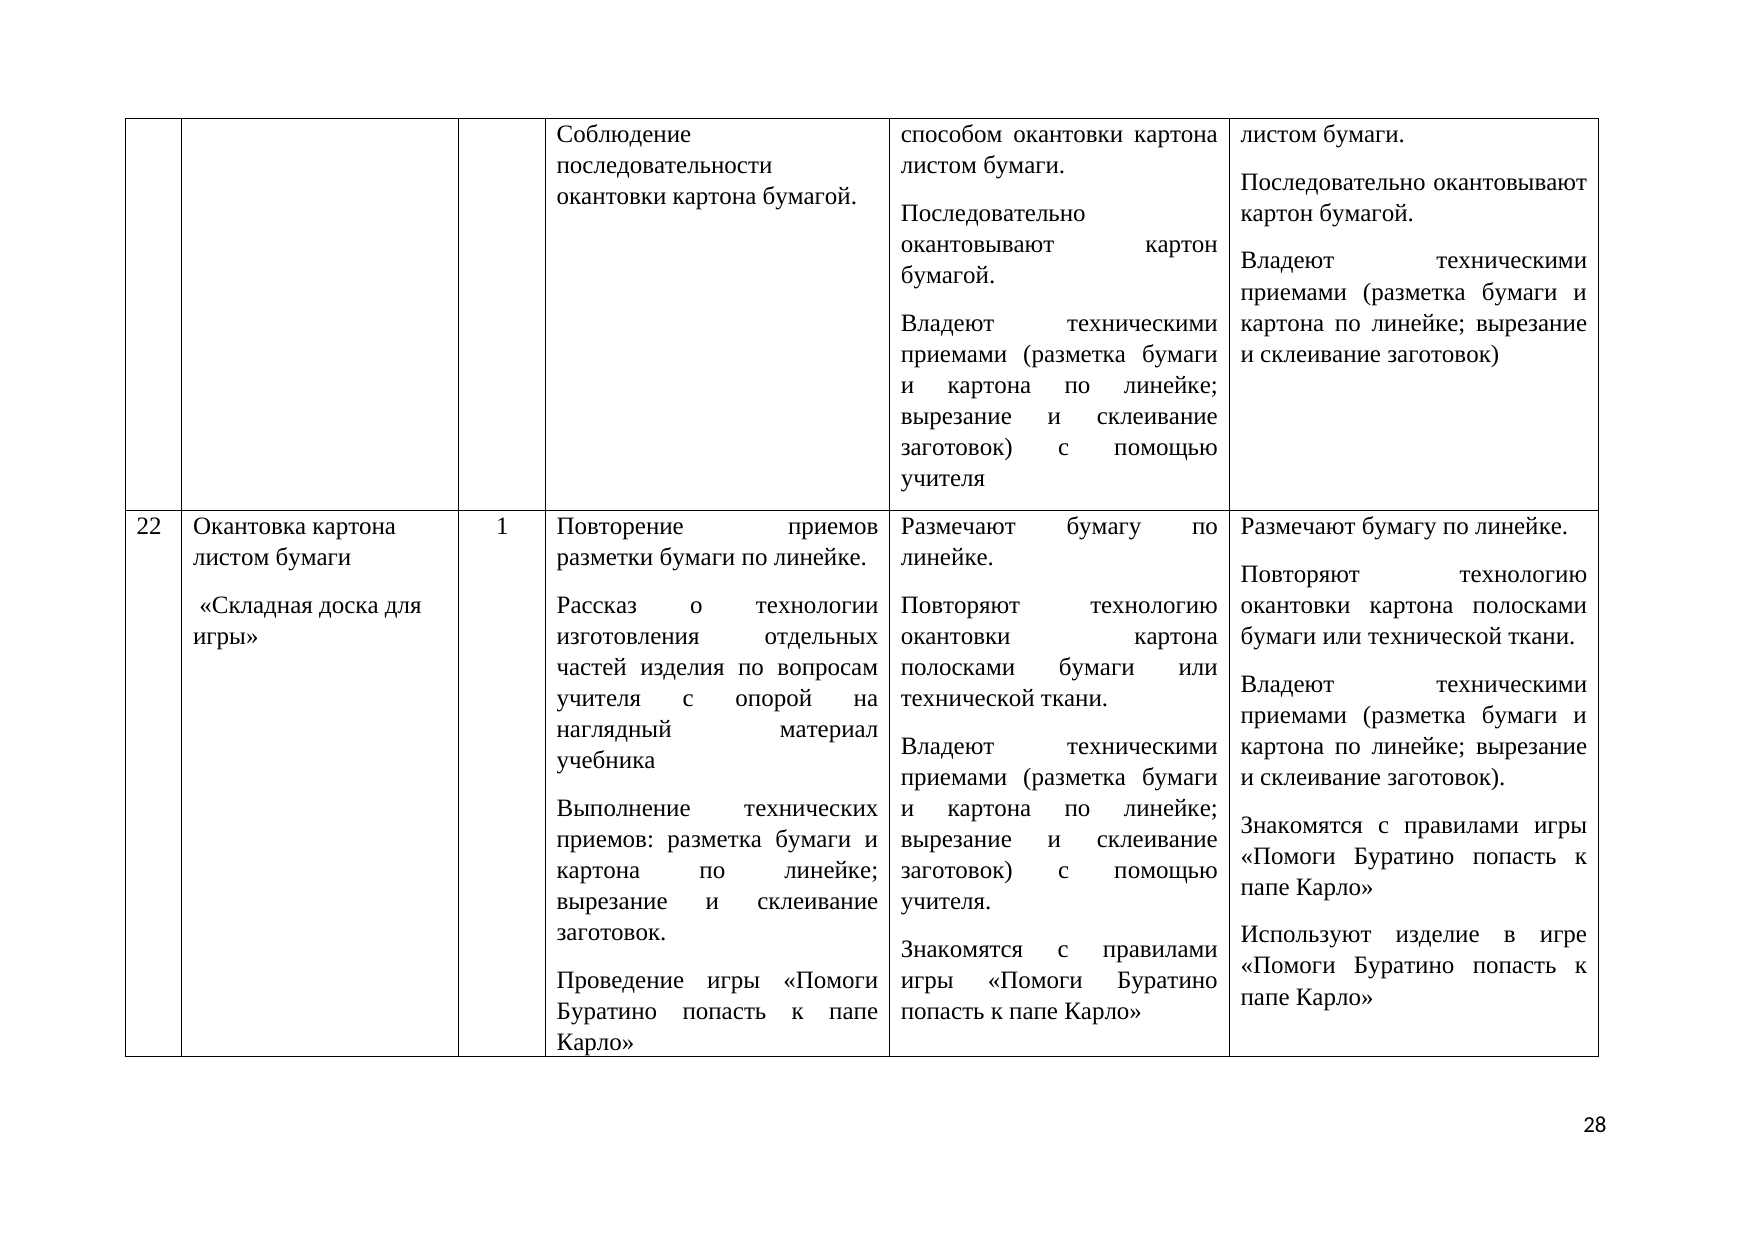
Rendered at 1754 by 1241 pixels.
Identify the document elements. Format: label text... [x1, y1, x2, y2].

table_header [890, 119, 1229, 510]
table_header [1230, 119, 1598, 510]
table_cell 22 [126, 511, 181, 1056]
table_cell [182, 511, 458, 1056]
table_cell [546, 511, 889, 1056]
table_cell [890, 511, 1229, 1056]
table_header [182, 119, 458, 510]
table_cell 1 [459, 511, 545, 1056]
table_header 1 [459, 119, 545, 510]
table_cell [1230, 511, 1598, 1056]
table_header 21 [126, 119, 181, 510]
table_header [546, 119, 889, 510]
